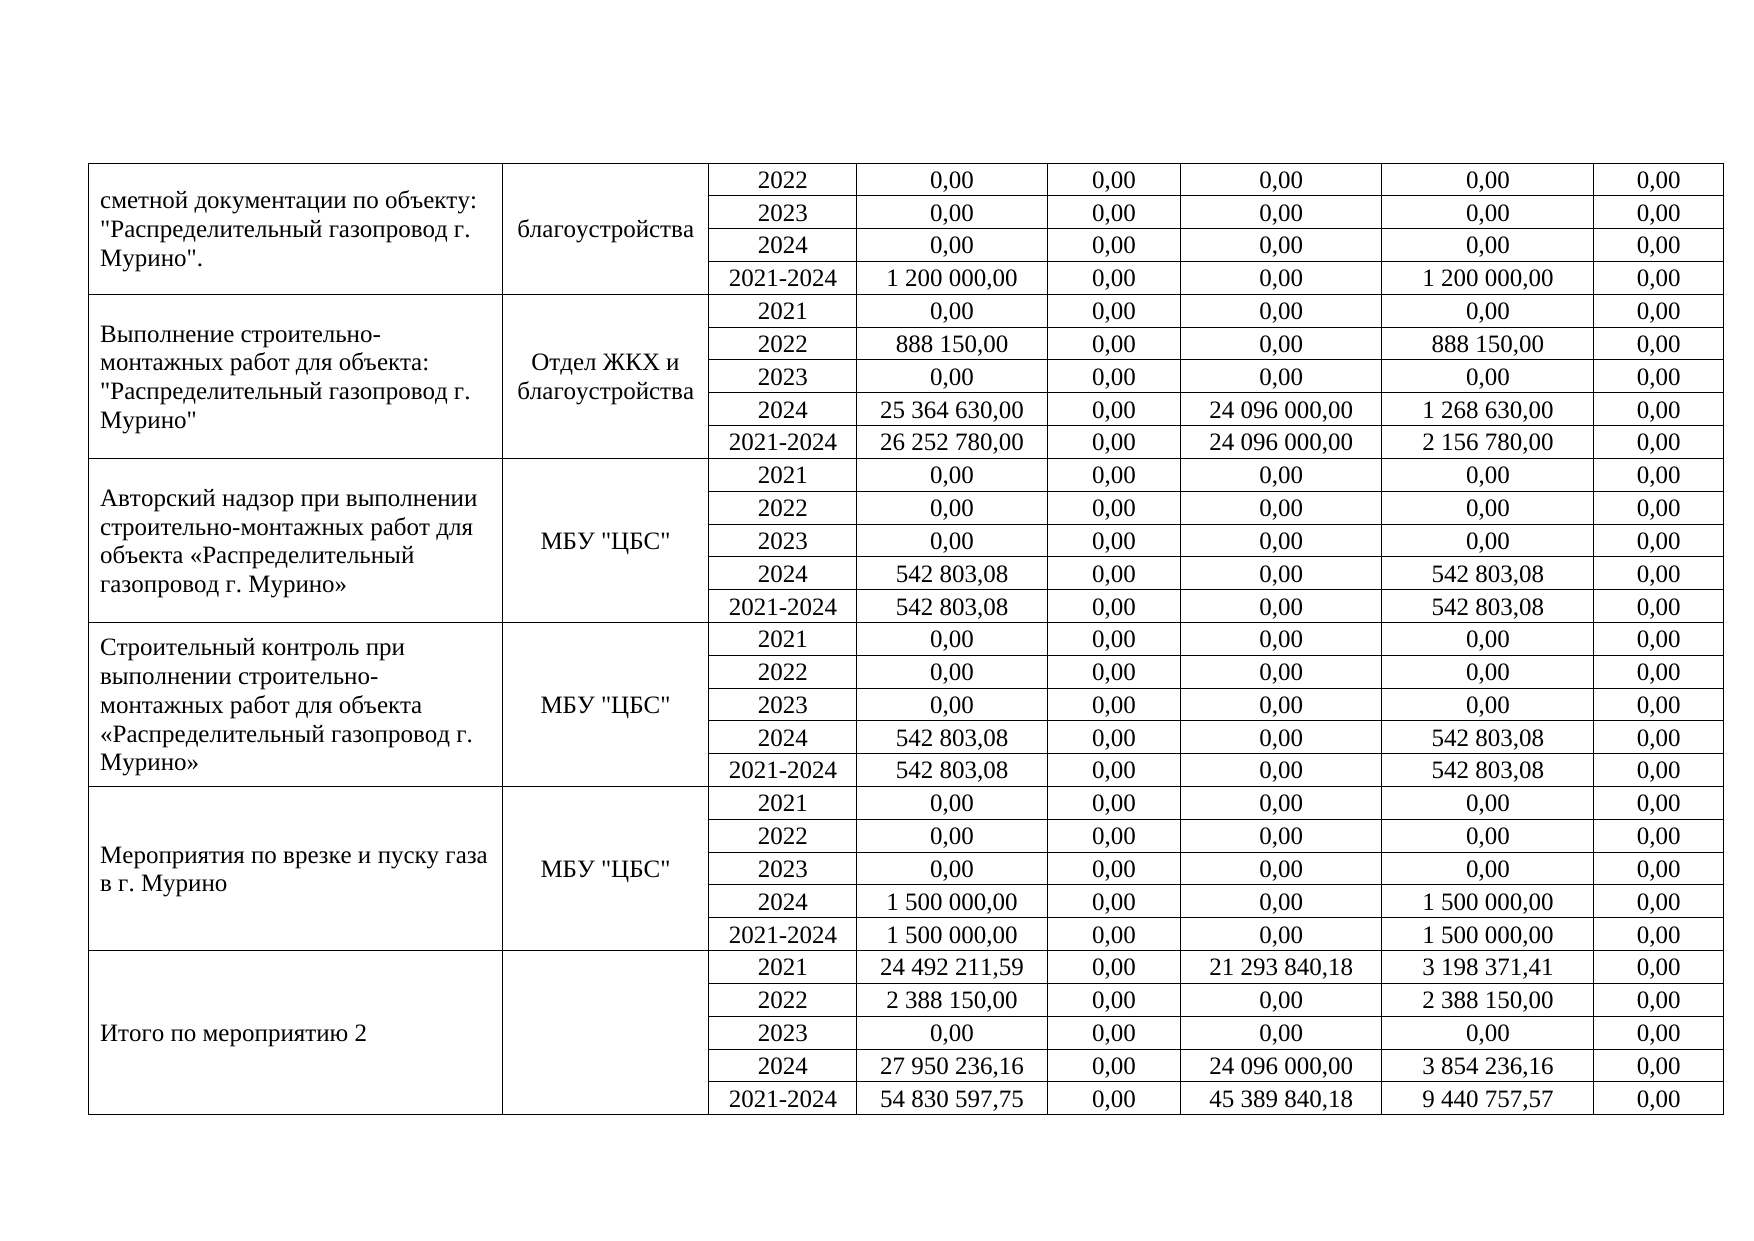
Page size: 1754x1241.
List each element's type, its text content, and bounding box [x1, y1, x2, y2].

table_cell 0,00 [1594, 295, 1723, 327]
table_cell 0,00 [1181, 229, 1381, 261]
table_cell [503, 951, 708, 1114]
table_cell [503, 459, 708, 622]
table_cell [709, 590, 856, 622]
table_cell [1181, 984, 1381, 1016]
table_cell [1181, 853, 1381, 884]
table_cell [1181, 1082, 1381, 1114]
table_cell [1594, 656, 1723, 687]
table_cell 0,00 [1594, 229, 1723, 261]
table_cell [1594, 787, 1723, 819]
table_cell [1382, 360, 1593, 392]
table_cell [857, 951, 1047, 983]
table_cell 2021 [709, 295, 856, 327]
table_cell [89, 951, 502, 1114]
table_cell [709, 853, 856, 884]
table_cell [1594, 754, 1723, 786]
table_cell 0,00 [1382, 164, 1593, 195]
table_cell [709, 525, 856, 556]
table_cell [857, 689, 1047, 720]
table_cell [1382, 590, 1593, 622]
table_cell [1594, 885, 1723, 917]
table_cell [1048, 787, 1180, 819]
table_cell 0,00 [1048, 262, 1180, 294]
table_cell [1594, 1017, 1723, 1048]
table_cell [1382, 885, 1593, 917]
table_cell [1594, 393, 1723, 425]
table_cell 0,00 [857, 295, 1047, 327]
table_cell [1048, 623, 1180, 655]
table_cell 0,00 [1382, 196, 1593, 228]
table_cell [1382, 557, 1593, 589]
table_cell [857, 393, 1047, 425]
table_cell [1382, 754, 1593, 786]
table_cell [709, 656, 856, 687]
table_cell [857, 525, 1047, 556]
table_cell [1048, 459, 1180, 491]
table_cell 2022 [709, 328, 856, 359]
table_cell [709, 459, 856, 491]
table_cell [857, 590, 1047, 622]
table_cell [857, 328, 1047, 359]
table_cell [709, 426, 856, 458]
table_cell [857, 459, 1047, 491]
table_cell 0,00 [857, 229, 1047, 261]
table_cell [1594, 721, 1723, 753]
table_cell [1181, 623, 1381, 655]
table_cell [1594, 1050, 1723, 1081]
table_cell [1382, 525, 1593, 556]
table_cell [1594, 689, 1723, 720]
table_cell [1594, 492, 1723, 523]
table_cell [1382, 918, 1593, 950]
table_cell 0,00 [1181, 295, 1381, 327]
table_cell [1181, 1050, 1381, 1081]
table_cell 0,00 [1382, 229, 1593, 261]
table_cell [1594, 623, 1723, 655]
table_cell Выполнение строительно-монтажных работ для объекта: "Распределительный газопровод г. Мурино" [89, 295, 502, 458]
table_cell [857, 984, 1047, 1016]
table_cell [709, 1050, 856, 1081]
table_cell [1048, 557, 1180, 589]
table_cell 2024 [709, 229, 856, 261]
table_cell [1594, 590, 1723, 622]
table_cell 0,00 [857, 196, 1047, 228]
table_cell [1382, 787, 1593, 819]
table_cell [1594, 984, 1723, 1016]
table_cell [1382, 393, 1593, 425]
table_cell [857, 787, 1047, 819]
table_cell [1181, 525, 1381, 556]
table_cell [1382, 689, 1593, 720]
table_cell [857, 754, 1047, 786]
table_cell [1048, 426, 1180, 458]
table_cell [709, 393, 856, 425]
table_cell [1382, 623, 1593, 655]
table_cell 2022 [709, 164, 856, 195]
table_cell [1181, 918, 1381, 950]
table_cell 0,00 [1048, 196, 1180, 228]
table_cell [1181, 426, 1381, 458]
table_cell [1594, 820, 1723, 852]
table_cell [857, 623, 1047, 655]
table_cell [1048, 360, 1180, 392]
table_cell 0,00 [857, 164, 1047, 195]
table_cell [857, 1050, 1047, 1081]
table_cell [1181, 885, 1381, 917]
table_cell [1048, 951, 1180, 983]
table_cell 2023 [709, 196, 856, 228]
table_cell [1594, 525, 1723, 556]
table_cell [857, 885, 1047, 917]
table_cell 0,00 [1382, 295, 1593, 327]
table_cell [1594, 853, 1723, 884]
table_cell 0,00 [1181, 262, 1381, 294]
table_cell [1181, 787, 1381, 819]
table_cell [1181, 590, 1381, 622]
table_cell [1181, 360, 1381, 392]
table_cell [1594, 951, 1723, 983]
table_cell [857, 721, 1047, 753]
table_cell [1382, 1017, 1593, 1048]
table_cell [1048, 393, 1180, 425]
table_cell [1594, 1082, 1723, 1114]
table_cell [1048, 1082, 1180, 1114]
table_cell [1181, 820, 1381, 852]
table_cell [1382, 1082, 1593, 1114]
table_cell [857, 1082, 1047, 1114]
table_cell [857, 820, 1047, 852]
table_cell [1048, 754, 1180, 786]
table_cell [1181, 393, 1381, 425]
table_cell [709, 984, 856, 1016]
table_cell 0,00 [1594, 196, 1723, 228]
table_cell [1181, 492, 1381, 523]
table_cell 0,00 [1181, 196, 1381, 228]
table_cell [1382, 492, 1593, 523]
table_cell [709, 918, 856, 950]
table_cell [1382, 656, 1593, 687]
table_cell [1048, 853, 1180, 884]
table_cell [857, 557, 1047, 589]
table_cell 0,00 [1048, 164, 1180, 195]
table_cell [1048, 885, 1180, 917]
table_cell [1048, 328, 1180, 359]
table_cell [89, 164, 502, 294]
table_cell 0,00 [1048, 295, 1180, 327]
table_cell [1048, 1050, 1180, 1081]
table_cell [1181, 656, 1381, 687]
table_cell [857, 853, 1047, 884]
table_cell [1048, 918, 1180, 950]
table_cell Отдел ЖКХ и благоустройства [503, 295, 708, 458]
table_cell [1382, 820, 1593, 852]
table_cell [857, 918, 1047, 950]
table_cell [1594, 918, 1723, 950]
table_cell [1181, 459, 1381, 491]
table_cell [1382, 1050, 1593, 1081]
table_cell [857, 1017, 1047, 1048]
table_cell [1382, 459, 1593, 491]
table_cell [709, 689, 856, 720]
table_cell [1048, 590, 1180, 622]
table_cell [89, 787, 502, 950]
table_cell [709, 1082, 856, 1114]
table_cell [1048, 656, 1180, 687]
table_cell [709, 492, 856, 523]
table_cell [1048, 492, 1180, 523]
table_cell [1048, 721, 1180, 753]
table_cell 0,00 [1594, 164, 1723, 195]
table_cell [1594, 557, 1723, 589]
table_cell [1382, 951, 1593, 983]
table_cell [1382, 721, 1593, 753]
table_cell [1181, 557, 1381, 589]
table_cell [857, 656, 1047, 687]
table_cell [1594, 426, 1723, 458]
table_cell 2021-2024 [709, 262, 856, 294]
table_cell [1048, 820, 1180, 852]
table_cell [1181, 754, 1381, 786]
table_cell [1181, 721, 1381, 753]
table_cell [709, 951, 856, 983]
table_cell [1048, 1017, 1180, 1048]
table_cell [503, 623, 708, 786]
table_cell 0,00 [1594, 262, 1723, 294]
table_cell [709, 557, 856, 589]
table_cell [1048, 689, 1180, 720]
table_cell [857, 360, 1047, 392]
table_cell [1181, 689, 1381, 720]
table_cell 0,00 [1181, 164, 1381, 195]
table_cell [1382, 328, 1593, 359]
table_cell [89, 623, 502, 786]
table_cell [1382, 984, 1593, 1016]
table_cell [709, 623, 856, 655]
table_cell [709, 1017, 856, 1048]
table_cell 1 200 000,00 [857, 262, 1047, 294]
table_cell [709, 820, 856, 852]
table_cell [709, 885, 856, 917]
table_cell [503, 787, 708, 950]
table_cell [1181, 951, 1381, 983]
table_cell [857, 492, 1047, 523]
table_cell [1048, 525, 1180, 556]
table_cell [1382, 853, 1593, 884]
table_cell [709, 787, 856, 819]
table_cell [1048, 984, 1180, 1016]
table_cell 1 200 000,00 [1382, 262, 1593, 294]
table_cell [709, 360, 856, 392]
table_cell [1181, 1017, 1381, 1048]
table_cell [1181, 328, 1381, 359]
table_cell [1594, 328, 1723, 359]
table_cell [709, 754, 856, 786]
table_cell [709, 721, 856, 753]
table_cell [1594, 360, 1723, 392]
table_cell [503, 164, 708, 294]
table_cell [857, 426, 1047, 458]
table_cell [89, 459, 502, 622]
table_cell 0,00 [1048, 229, 1180, 261]
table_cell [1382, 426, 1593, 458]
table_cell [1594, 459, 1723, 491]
